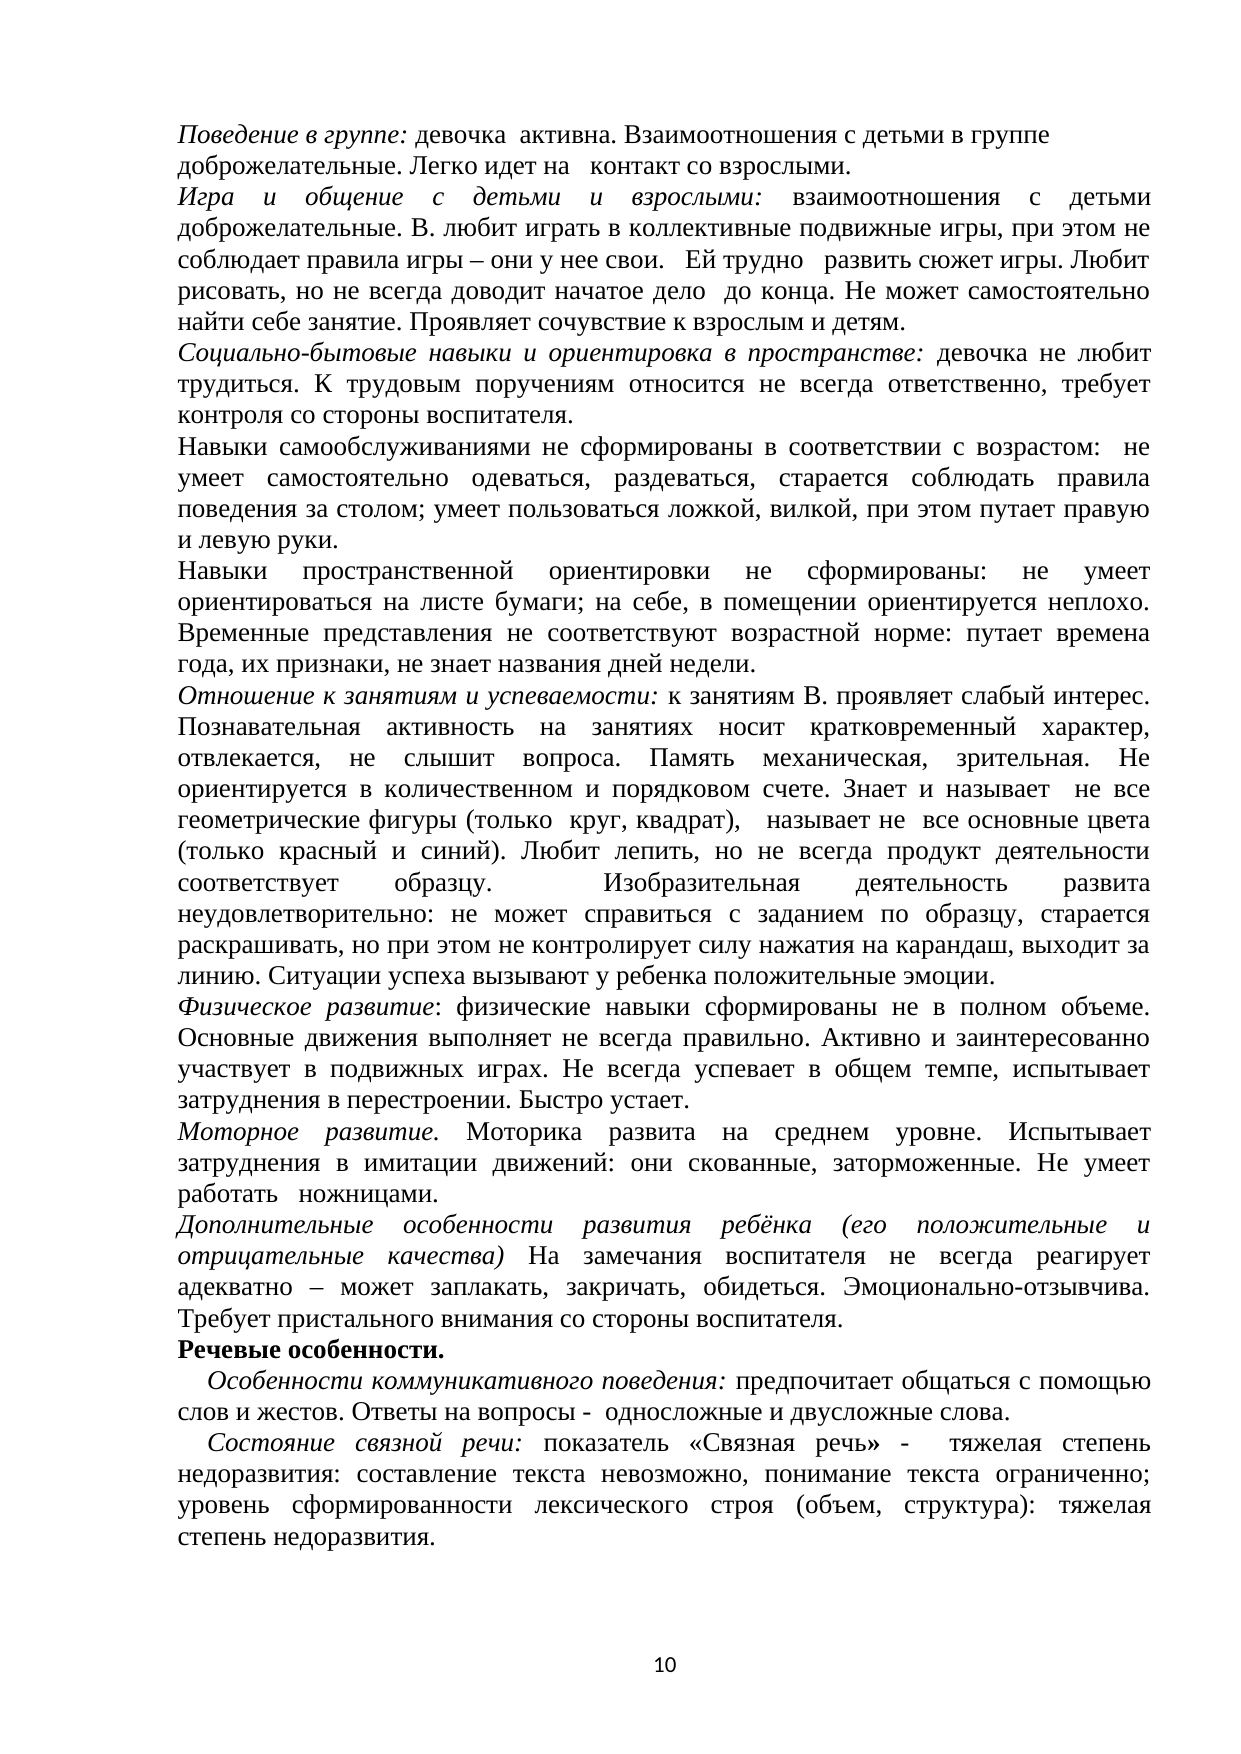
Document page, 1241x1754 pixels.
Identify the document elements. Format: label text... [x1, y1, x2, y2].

text Моторное развитие. Моторика развита на среднем уровне. Испытывает затруднения в имитации движений: они скованные, заторможенные. Не умеет работать ножницами. [177, 1115, 1152, 1208]
text Физическое развитие: физические навыки сформированы не в полном объеме. Основные движения выполняет не всегда правильно. Активно и заинтересованно участвует в подвижных играх. Не всегда успевает в общем темпе, испытывает затруднения в перестроении. Быстро устает. [177, 990, 1152, 1115]
text Игра и общение с детьми и взрослыми: взаимоотношения с детьми доброжелательные. В. любит играть в коллективные подвижные игры, при этом не соблюдает правила игры – они у нее свои. Ей трудно развить сюжет игры. Любит рисовать, но не всегда доводит начатое дело до конца. Не может самостоятельно найти себе занятие. Проявляет сочувствие к взрослым и детям. [177, 180, 1152, 336]
text Навыки самообслуживаниями не сформированы в соответствии с возрастом: не умеет самостоятельно одеваться, раздеваться, старается соблюдать правила поведения за столом; умеет пользоваться ложкой, вилкой, при этом путает правую и левую руки. [177, 429, 1152, 554]
text Поведение в группе: девочка активна. Взаимоотношения с детьми в группе доброжелательные. Легко идет на контакт со взрослыми. [177, 118, 1152, 180]
text Дополнительные особенности развития ребёнка (его положительные и отрицательные качества) На замечания воспитателя не всегда реагирует адекватно – может заплакать, закричать, обидеться. Эмоционально-отзывчива. Требует пристального внимания со стороны воспитателя. [177, 1208, 1152, 1333]
text Навыки пространственной ориентировки не сформированы: не умеет ориентироваться на листе бумаги; на себе, в помещении ориентируется неплохо. Временные представления не соответствуют возрастной норме: путает времена года, их признаки, не знает названия дней недели. [177, 554, 1152, 679]
text Состояние связной речи: показатель «Связная речь» - тяжелая степень недоразвития: составление текста невозможно, понимание текста ограниченно; уровень сформированности лексического строя (объем, структура): тяжелая степень недоразвития. [177, 1426, 1152, 1551]
text Отношение к занятиям и успеваемости: к занятиям В. проявляет слабый интерес. Познавательная активность на занятиях носит кратковременный характер, отвлекается, не слышит вопроса. Память механическая, зрительная. Не ориентируется в количественном и порядковом счете. Знает и называет не все геометрические фигуры (только круг, квадрат), называет не все основные цвета (только красный и синий). Любит лепить, но не всегда продукт деятельности соответствует образцу. Изобразительная деятельность развита неудовлетворительно: не может справиться с заданием по образцу, старается раскрашивать, но при этом не контролирует силу нажатия на карандаш, выходит за линию. Ситуации успеха вызывают у ребенка положительные эмоции. [177, 679, 1152, 990]
text Особенности коммуникативного поведения: предпочитает общаться с помощью слов и жестов. Ответы на вопросы - односложные и двусложные слова. [177, 1364, 1152, 1426]
text Социально-бытовые навыки и ориентировка в пространстве: девочка не любит трудиться. К трудовым поручениям относится не всегда ответственно, требует контроля со стороны воспитателя. [177, 336, 1152, 429]
text Речевые особенности. [177, 1333, 1152, 1364]
